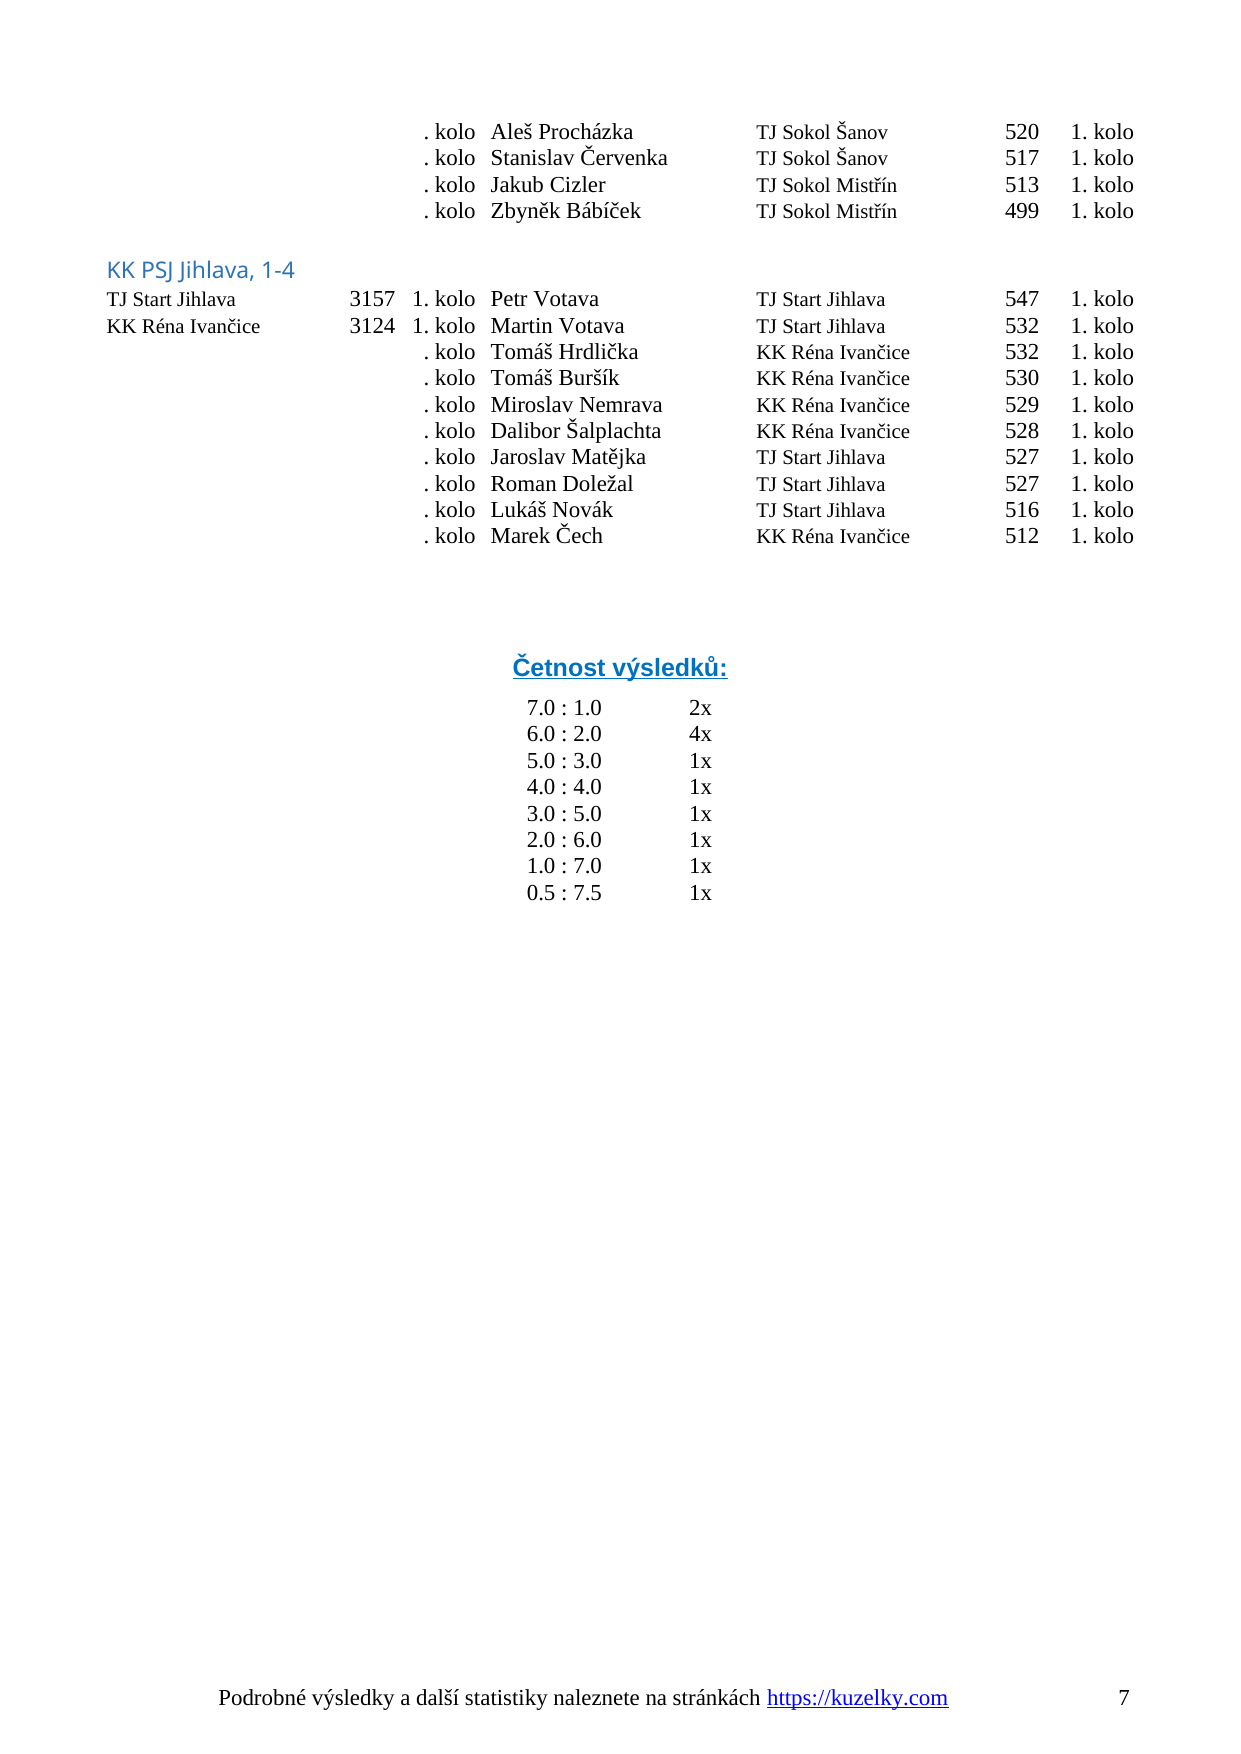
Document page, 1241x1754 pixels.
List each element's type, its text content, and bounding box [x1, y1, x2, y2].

text 1.0 : 7.0 1x [106, 852, 1134, 879]
text . kolo Marek Čech KK Réna Ivančice 512 1. kolo [106, 522, 1134, 549]
text . kolo Jakub Cizler TJ Sokol Mistřín 513 1. kolo [106, 171, 1134, 197]
text . kolo Aleš Procházka TJ Sokol Šanov 520 1. kolo [106, 118, 1134, 144]
text . kolo Tomáš Buršík KK Réna Ivančice 530 1. kolo [106, 364, 1134, 391]
text 5.0 : 3.0 1x [106, 747, 1134, 773]
text . kolo Tomáš Hrdlička KK Réna Ivančice 532 1. kolo [106, 338, 1134, 364]
text . kolo Lukáš Novák TJ Start Jihlava 516 1. kolo [106, 496, 1134, 522]
text Četnost výsledků: [94, 653, 1145, 682]
text . kolo Jaroslav Matějka TJ Start Jihlava 527 1. kolo [106, 443, 1134, 470]
text KK Réna Ivančice 3124 1. kolo Martin Votava TJ Start Jihlava 532 1. kolo [106, 312, 1134, 338]
text 0.5 : 7.5 1x [106, 879, 1134, 905]
text 2.0 : 6.0 1x [106, 826, 1134, 852]
subtitle KK PSJ Jihlava, 1-4 [106, 254, 1134, 285]
text 4.0 : 4.0 1x [106, 773, 1134, 799]
text . kolo Miroslav Nemrava KK Réna Ivančice 529 1. kolo [106, 391, 1134, 417]
text . kolo Dalibor Šalplachta KK Réna Ivančice 528 1. kolo [106, 417, 1134, 443]
text 6.0 : 2.0 4x [106, 721, 1134, 747]
text TJ Start Jihlava 3157 1. kolo Petr Votava TJ Start Jihlava 547 1. kolo [106, 285, 1134, 312]
text 3.0 : 5.0 1x [106, 799, 1134, 826]
text 7.0 : 1.0 2x [106, 694, 1134, 721]
text . kolo Zbyněk Bábíček TJ Sokol Mistřín 499 1. kolo [106, 197, 1134, 223]
text . kolo Stanislav Červenka TJ Sokol Šanov 517 1. kolo [106, 144, 1134, 171]
text . kolo Roman Doležal TJ Start Jihlava 527 1. kolo [106, 470, 1134, 496]
